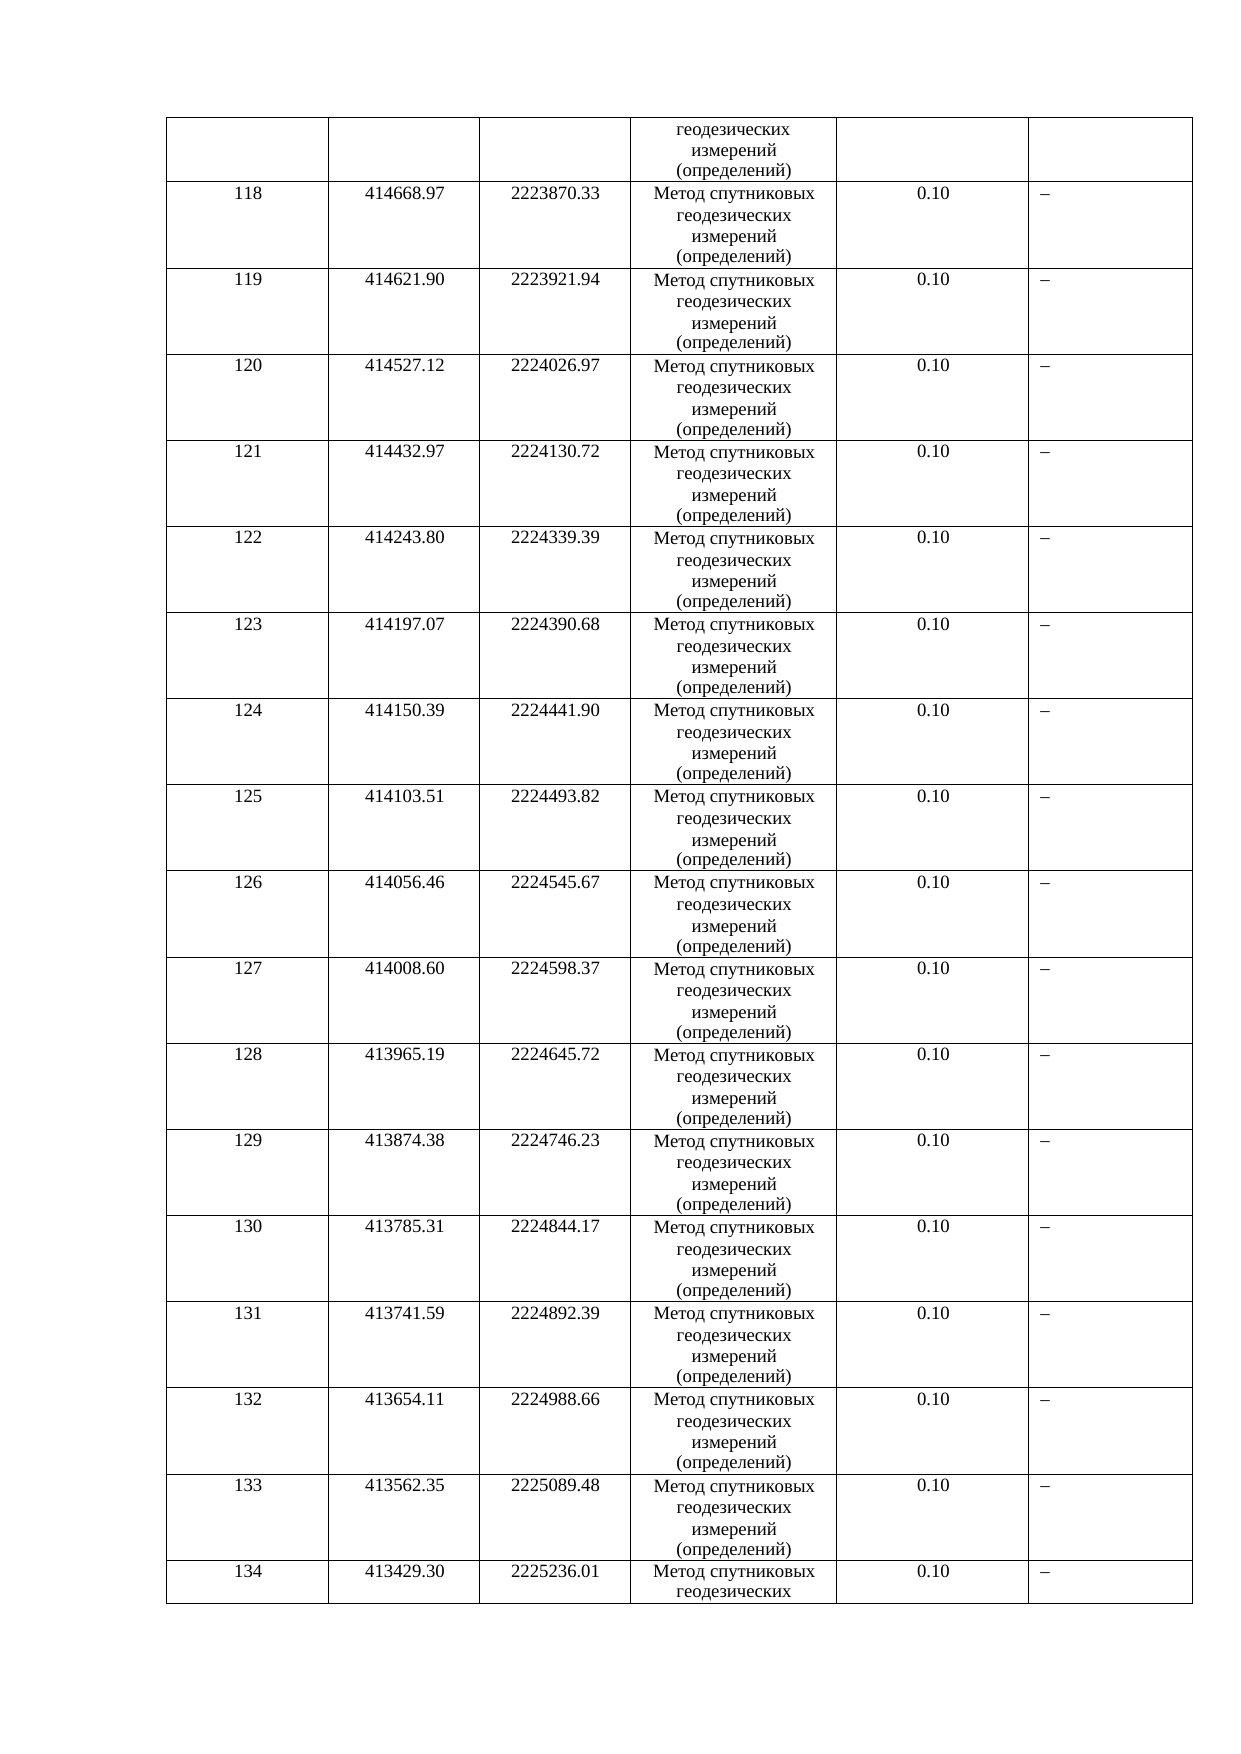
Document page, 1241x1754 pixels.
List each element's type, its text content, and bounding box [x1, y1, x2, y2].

table_cell 2224645.72 [480, 1044, 630, 1129]
table_cell 414527.12 [329, 355, 479, 440]
table_cell 413741.59 [329, 1302, 479, 1387]
table_cell 414668.97 [329, 182, 479, 267]
table_cell Метод спутниковых геодезических измерений (определений) [631, 958, 836, 1043]
table_cell – [1029, 269, 1192, 353]
table_cell – [1029, 1130, 1192, 1215]
table_cell 413874.38 [329, 1130, 479, 1215]
table_cell – [1029, 1388, 1192, 1473]
table_cell 413562.35 [329, 1475, 479, 1559]
table_cell Метод спутниковых геодезических [631, 1561, 836, 1603]
table_cell 2224844.17 [480, 1216, 630, 1301]
table_cell 414056.46 [329, 871, 479, 957]
table_header [837, 118, 1028, 181]
table_cell 2225236.01 [480, 1561, 630, 1603]
table_cell 2224493.82 [480, 785, 630, 870]
table_cell 0.10 [837, 355, 1028, 440]
table_cell 122 [167, 527, 328, 612]
table_cell 0.10 [837, 182, 1028, 267]
table_cell 119 [167, 269, 328, 353]
table_cell 2223870.33 [480, 182, 630, 267]
table_cell 413429.30 [329, 1561, 479, 1603]
table_cell 129 [167, 1130, 328, 1215]
table_cell 414432.97 [329, 441, 479, 526]
table_cell 0.10 [837, 1302, 1028, 1387]
table_cell 0.10 [837, 871, 1028, 957]
table_cell 120 [167, 355, 328, 440]
table_cell – [1029, 1216, 1192, 1301]
table_header [329, 118, 479, 181]
table_cell 0.10 [837, 1130, 1028, 1215]
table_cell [631, 182, 836, 267]
table_header [167, 118, 328, 181]
table_cell 2224545.67 [480, 871, 630, 957]
table_cell 414243.80 [329, 527, 479, 612]
table_cell 118 [167, 182, 328, 267]
table_cell 2224892.39 [480, 1302, 630, 1387]
table_cell Метод спутниковых геодезических измерений (определений) [631, 355, 836, 440]
table_cell – [1029, 441, 1192, 526]
table_cell 413965.19 [329, 1044, 479, 1129]
table_cell – [1029, 871, 1192, 957]
table_cell 0.10 [837, 613, 1028, 698]
table_cell 2225089.48 [480, 1475, 630, 1559]
table_cell 2224026.97 [480, 355, 630, 440]
table_cell 0.10 [837, 1388, 1028, 1473]
table_cell Метод спутниковых геодезических измерений (определений) [631, 785, 836, 870]
table_cell – [1029, 1302, 1192, 1387]
table_cell Метод спутниковых геодезических измерений (определений) [631, 699, 836, 784]
table_cell 0.10 [837, 1475, 1028, 1559]
table_cell 414621.90 [329, 269, 479, 353]
table_cell – [1029, 355, 1192, 440]
table_cell 2224441.90 [480, 699, 630, 784]
table_cell 0.10 [837, 527, 1028, 612]
table_cell Метод спутниковых геодезических измерений (определений) [631, 527, 836, 612]
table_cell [631, 1475, 836, 1559]
table_cell 0.10 [837, 441, 1028, 526]
table_cell – [1029, 613, 1192, 698]
table_cell 414197.07 [329, 613, 479, 698]
table_cell – [1029, 1561, 1192, 1603]
table_cell Метод спутниковых геодезических измерений (определений) [631, 1302, 836, 1387]
table_cell 0.10 [837, 1216, 1028, 1301]
table_cell – [1029, 182, 1192, 267]
table_cell 128 [167, 1044, 328, 1129]
table_cell 0.10 [837, 269, 1028, 353]
table_cell 0.10 [837, 958, 1028, 1043]
table_cell 130 [167, 1216, 328, 1301]
table_cell 132 [167, 1388, 328, 1473]
table_cell 413785.31 [329, 1216, 479, 1301]
table_cell 123 [167, 613, 328, 698]
table_cell 414150.39 [329, 699, 479, 784]
table_cell 2224746.23 [480, 1130, 630, 1215]
table_cell 2223921.94 [480, 269, 630, 353]
table_header [1029, 118, 1192, 181]
table_cell – [1029, 699, 1192, 784]
table_cell 126 [167, 871, 328, 957]
table_cell 414008.60 [329, 958, 479, 1043]
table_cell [631, 269, 836, 353]
table_cell 0.10 [837, 1561, 1028, 1603]
table_header [480, 118, 630, 181]
table_cell 133 [167, 1475, 328, 1559]
table_cell 2224988.66 [480, 1388, 630, 1473]
table_cell 131 [167, 1302, 328, 1387]
table_cell – [1029, 527, 1192, 612]
table_cell 413654.11 [329, 1388, 479, 1473]
table_cell 0.10 [837, 699, 1028, 784]
table_cell Метод спутниковых геодезических измерений (определений) [631, 1044, 836, 1129]
table_cell Метод спутниковых геодезических измерений (определений) [631, 871, 836, 957]
table_cell Метод спутниковых геодезических измерений (определений) [631, 1216, 836, 1301]
table_cell 2224390.68 [480, 613, 630, 698]
table_cell 0.10 [837, 1044, 1028, 1129]
table_cell 2224598.37 [480, 958, 630, 1043]
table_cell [631, 1388, 836, 1473]
table_cell 134 [167, 1561, 328, 1603]
table_cell – [1029, 1475, 1192, 1559]
table_cell 2224339.39 [480, 527, 630, 612]
table_cell 124 [167, 699, 328, 784]
table_cell Метод спутниковых геодезических измерений (определений) [631, 613, 836, 698]
table_cell Метод спутниковых геодезических измерений (определений) [631, 1130, 836, 1215]
table_cell – [1029, 785, 1192, 870]
table_cell 127 [167, 958, 328, 1043]
table_cell – [1029, 958, 1192, 1043]
table_cell 2224130.72 [480, 441, 630, 526]
table_header геодезических измерений (определений) [631, 118, 836, 181]
table_cell 125 [167, 785, 328, 870]
table_cell – [1029, 1044, 1192, 1129]
table_cell Метод спутниковых геодезических измерений (определений) [631, 441, 836, 526]
table_cell 414103.51 [329, 785, 479, 870]
table_cell 121 [167, 441, 328, 526]
table_cell 0.10 [837, 785, 1028, 870]
